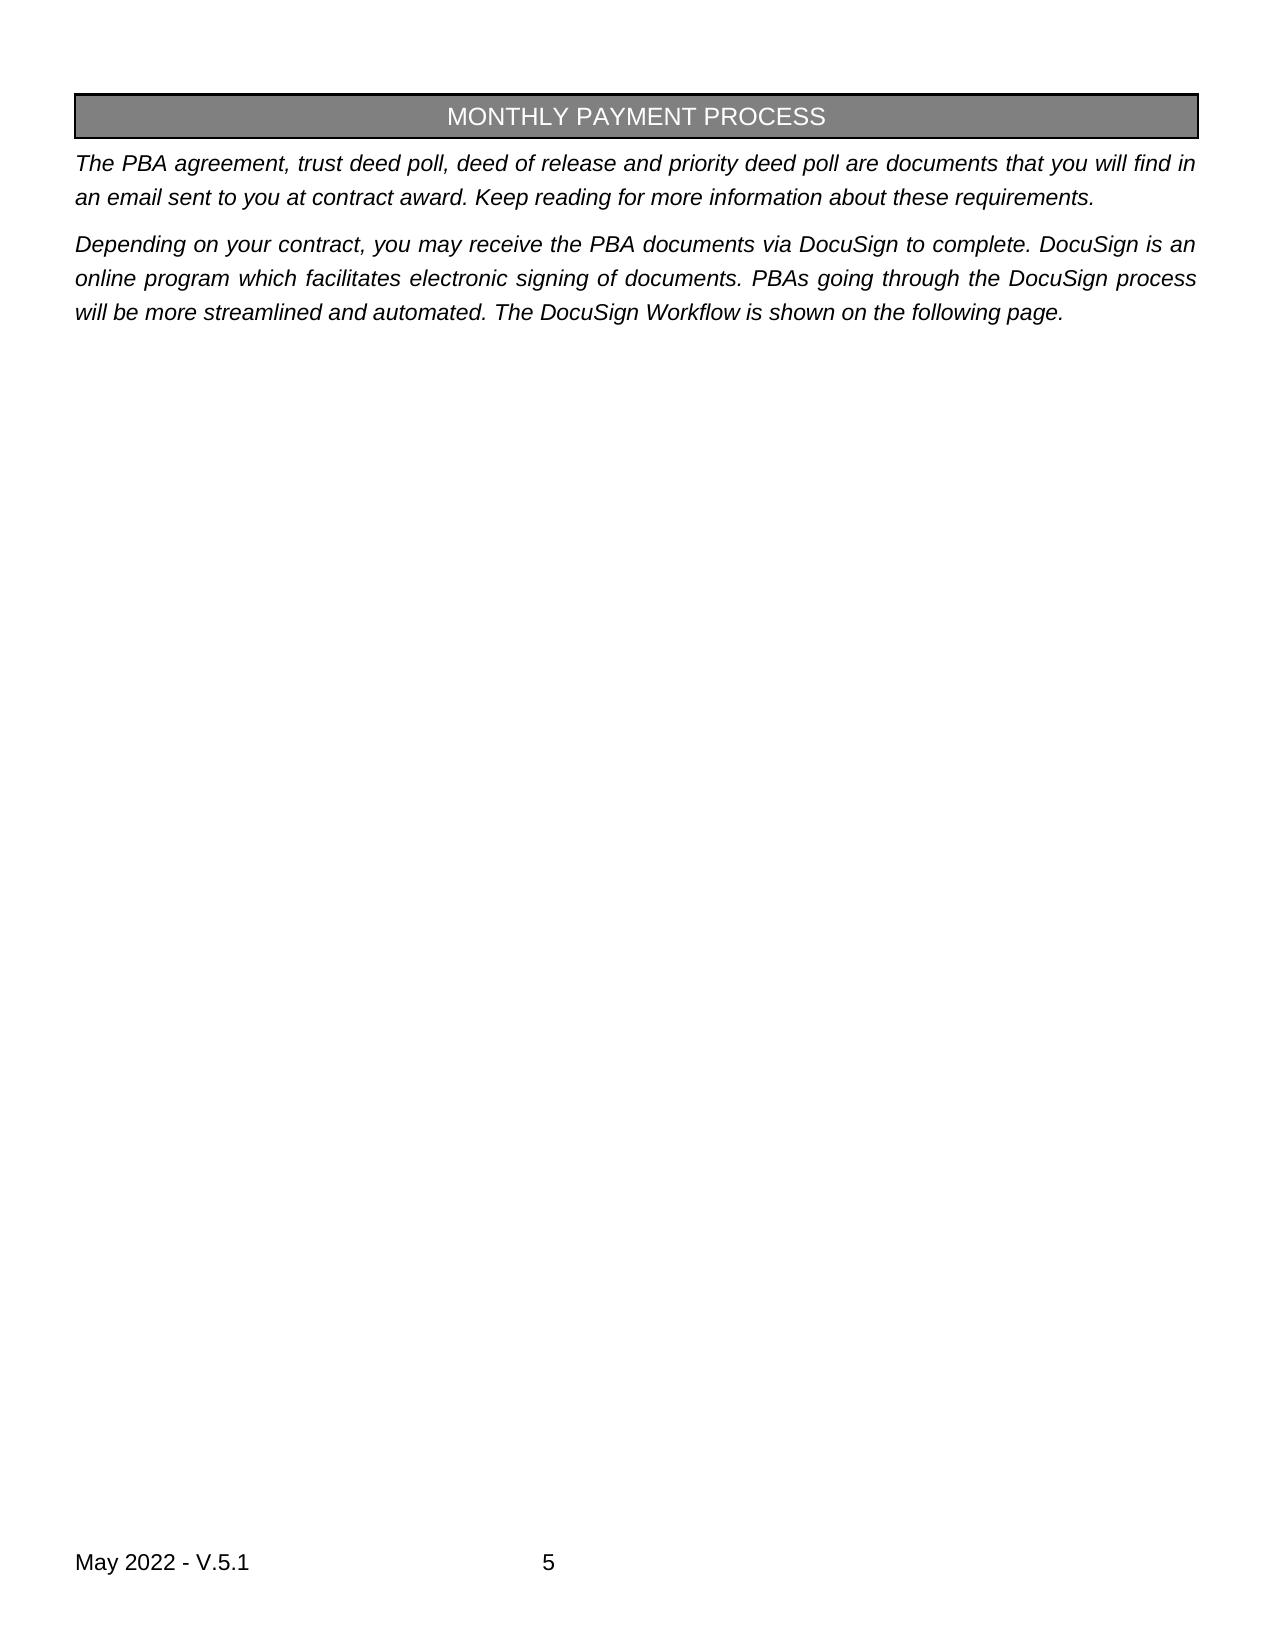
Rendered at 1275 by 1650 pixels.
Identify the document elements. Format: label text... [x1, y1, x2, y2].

text The PBA agreement, trust deed poll, deed of release and priority deed poll are documents that you will find in an email sent to you at contract award. Keep reading for more information about these requirements. [75, 101, 1200, 211]
text Depending on your contract, you may receive the PBA documents via DocuSign to complete. DocuSign is an online program which facilitates electronic signing of documents. PBAs going through the DocuSign process will be more streamlined and automated. The DocuSign Workflow is shown on the following page. [75, 231, 1200, 326]
